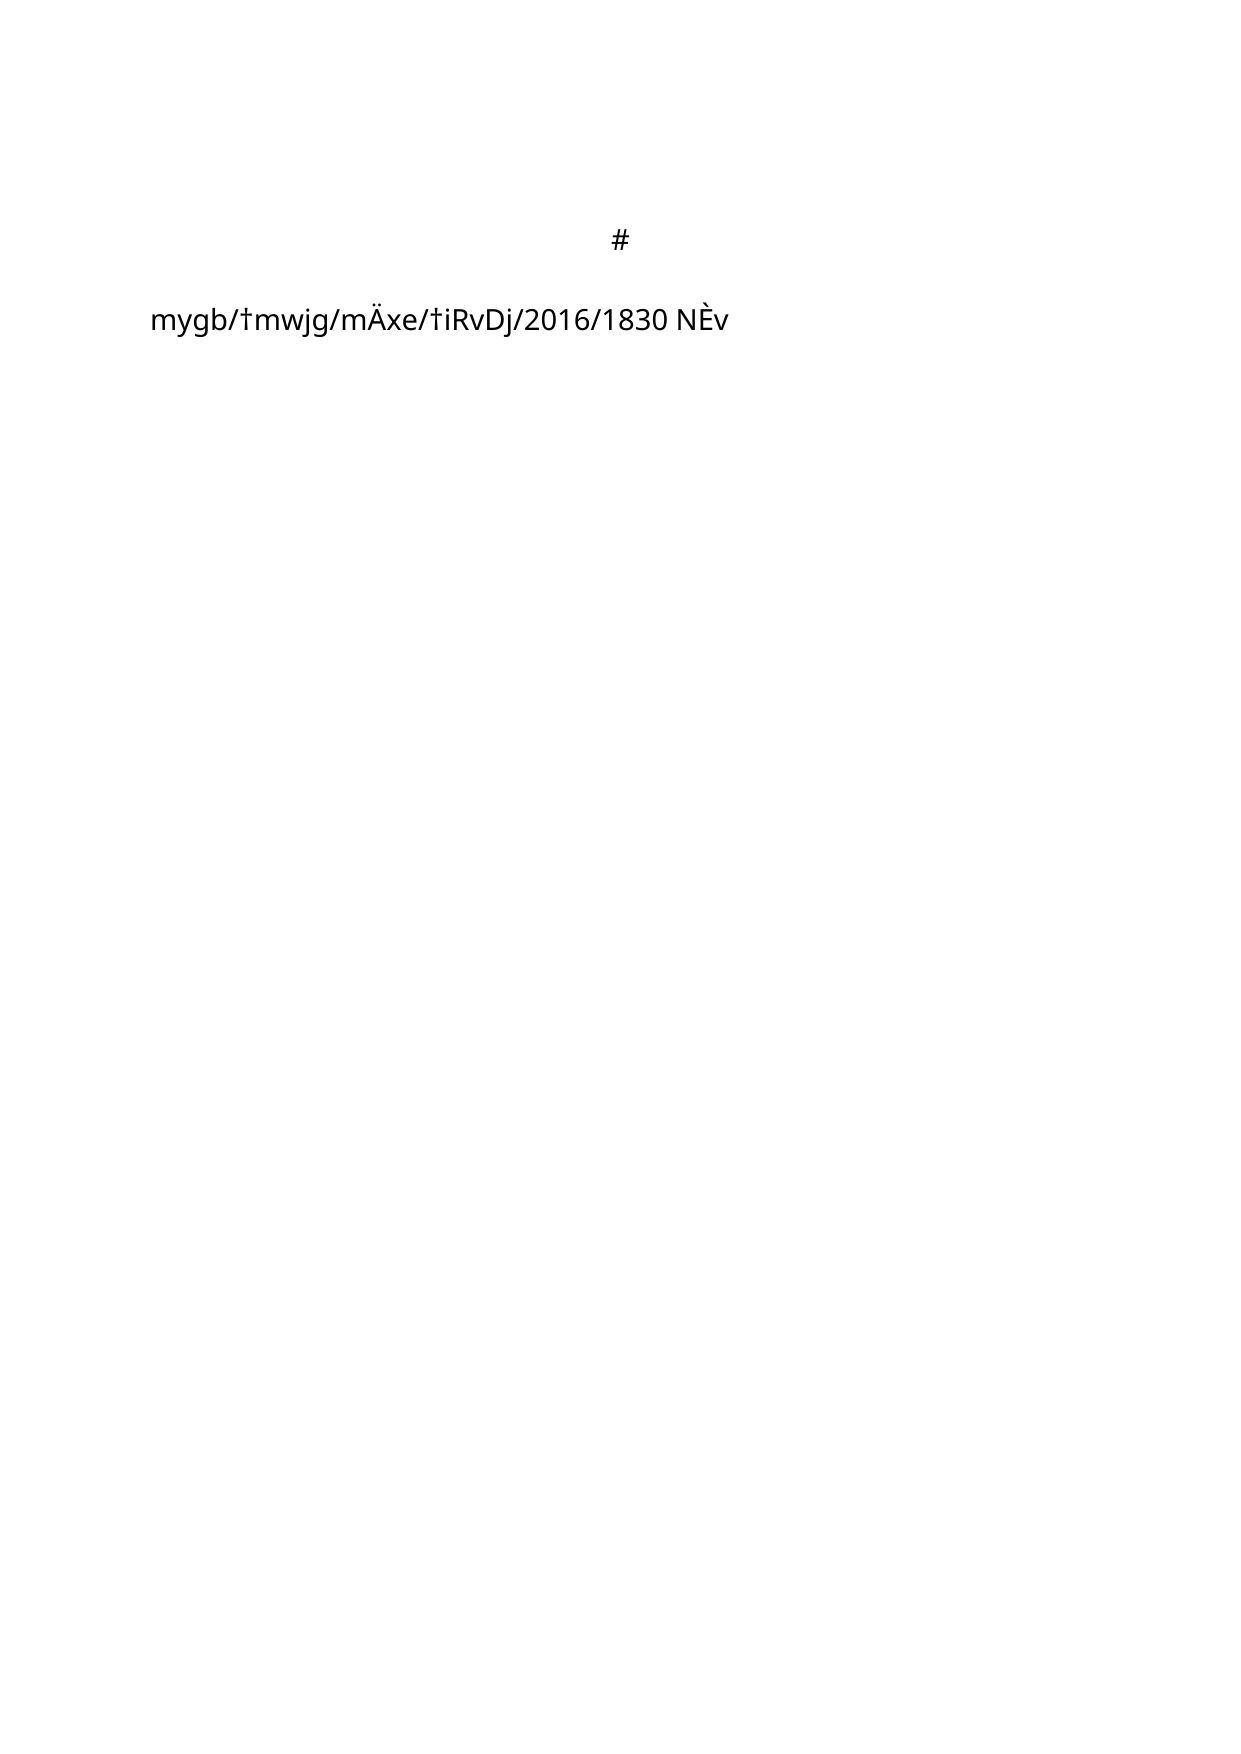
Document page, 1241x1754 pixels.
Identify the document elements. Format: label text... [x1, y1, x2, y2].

text # [150, 220, 1090, 259]
text mygb/†mwjg/mÄxe/†iRvDj/2016/1830 NÈv [150, 299, 1090, 339]
